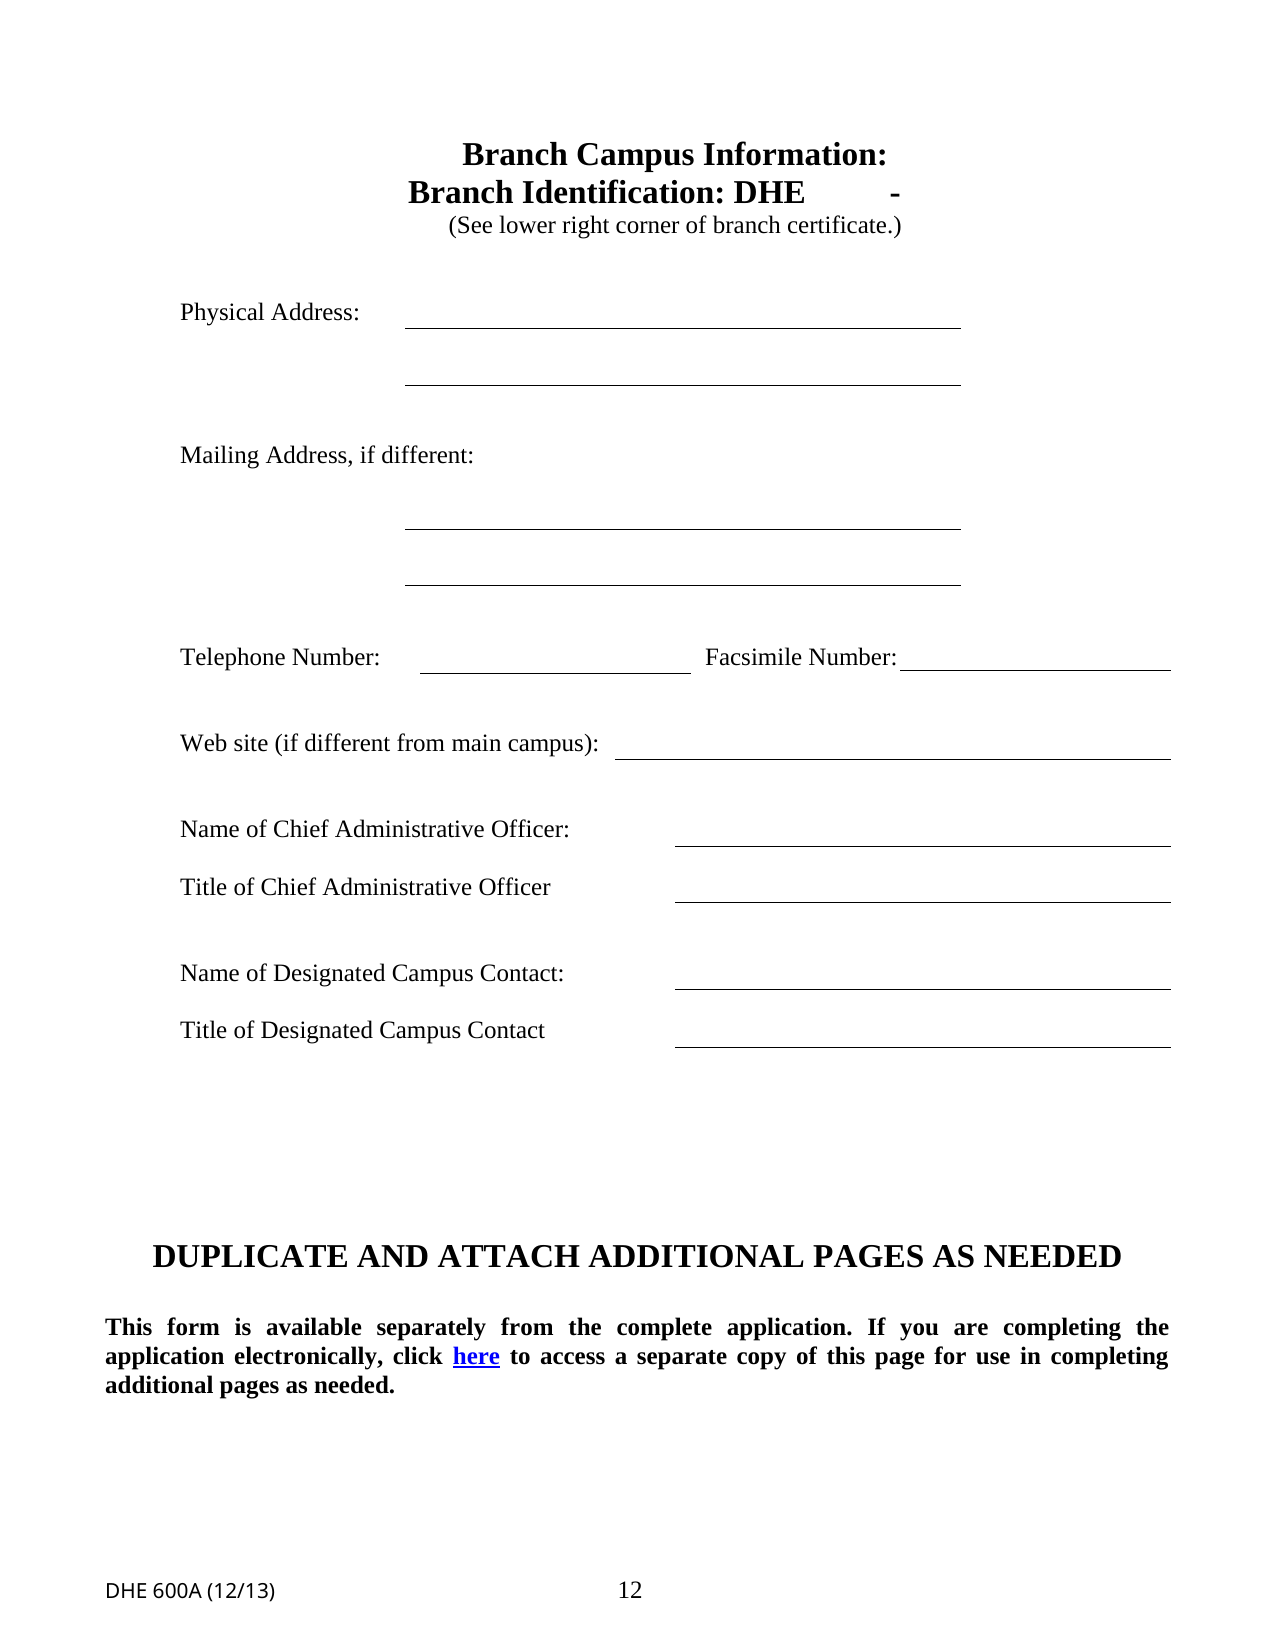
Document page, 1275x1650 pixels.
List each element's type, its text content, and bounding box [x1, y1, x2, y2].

text Web site (if different from main campus): [180, 728, 1170, 757]
text Branch Campus Information: [180, 134, 1170, 172]
text DUPLICATE AND ATTACH ADDITIONAL PAGES AS NEEDED [105, 1236, 1170, 1274]
text Name of Chief Administrative Officer: [180, 814, 1170, 843]
text Telephone Number: Facsimile Number: [180, 642, 1170, 670]
text (See lower right corner of branch certificate.) [180, 210, 1170, 239]
text This form is available separately from the complete application. If you are completing the application electronically, click here to access a separate copy of this page for use in completing additional pages as needed. [105, 1312, 1170, 1399]
text Title of Chief Administrative Officer [180, 872, 1170, 900]
text Branch Identification: DHE - [180, 172, 1170, 210]
text Name of Designated Campus Contact: [180, 958, 1170, 987]
text Physical Address: [180, 297, 1170, 325]
text Mailing Address, if different: [180, 440, 1170, 469]
text Title of Designated Campus Contact [180, 1015, 1170, 1044]
